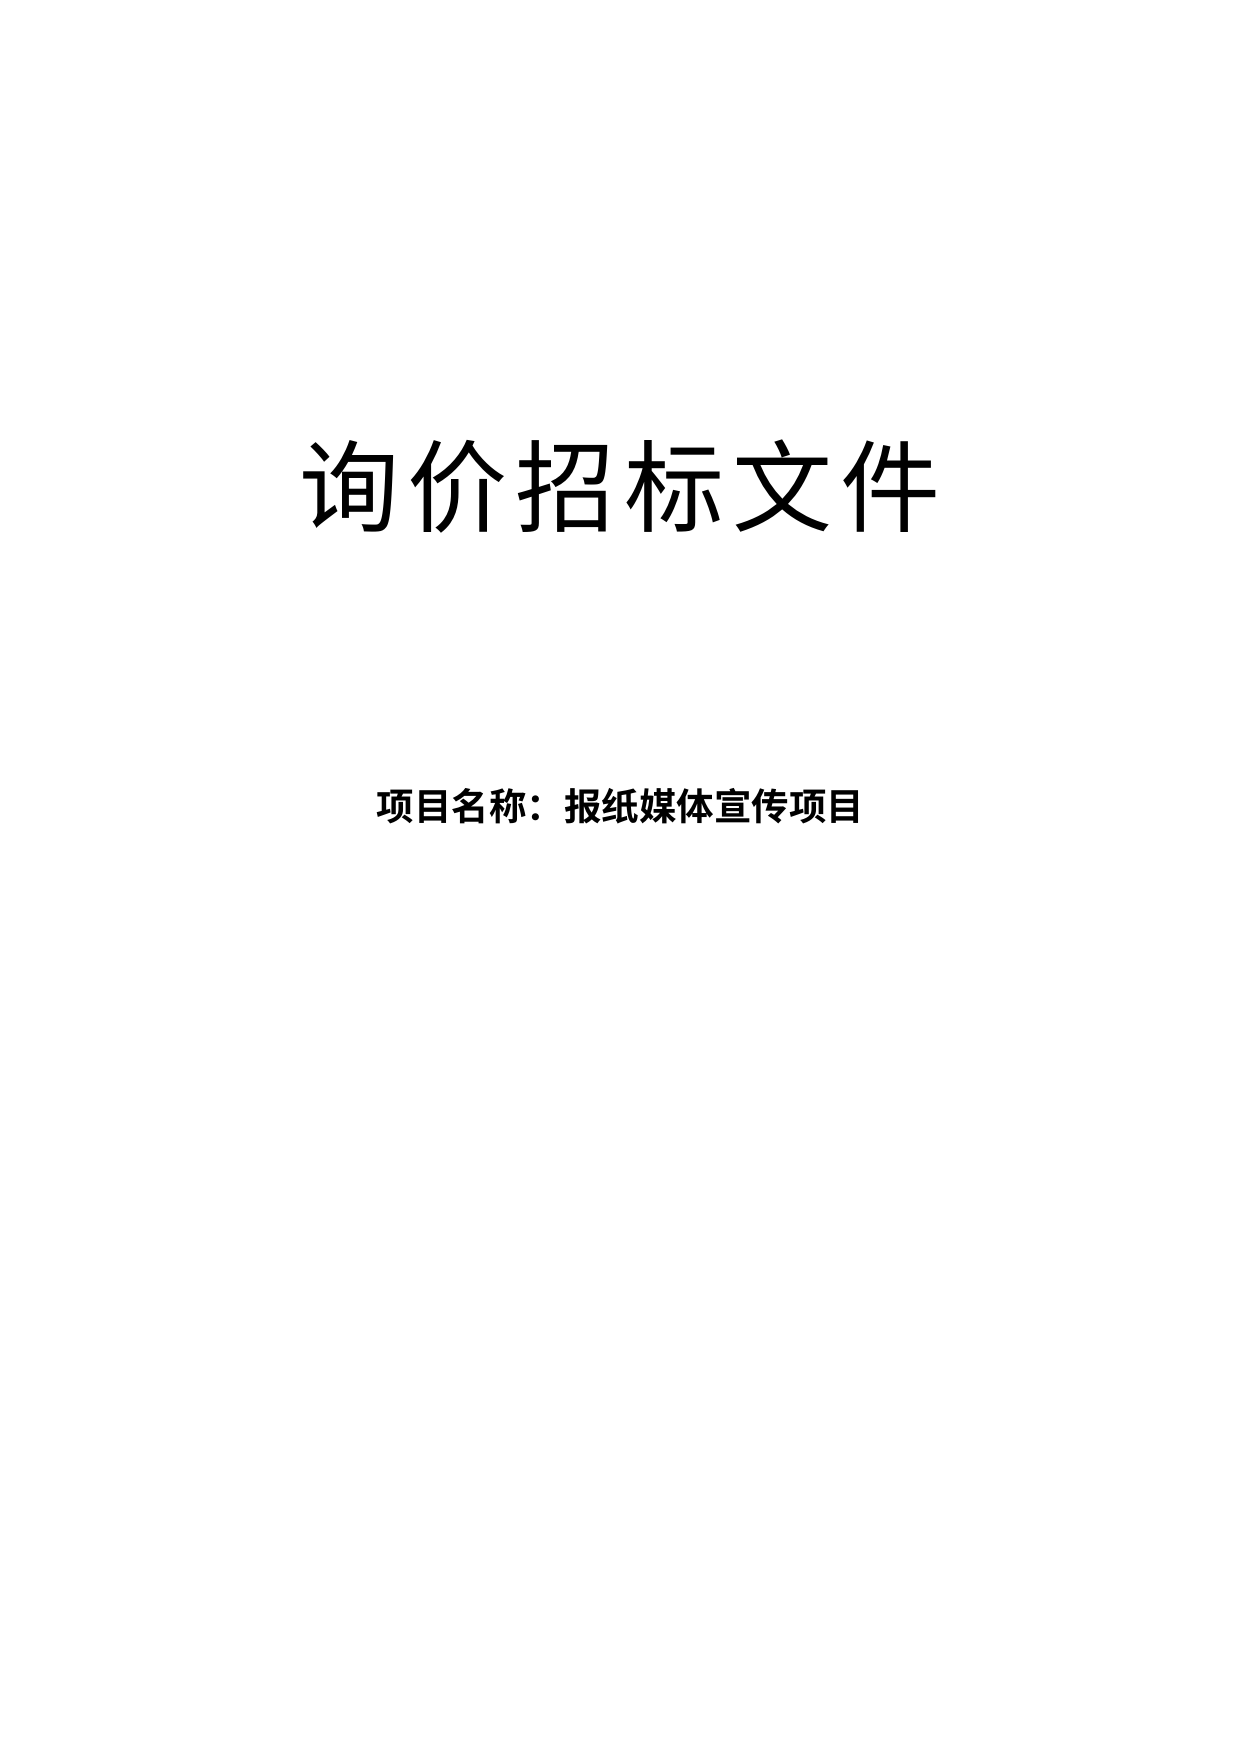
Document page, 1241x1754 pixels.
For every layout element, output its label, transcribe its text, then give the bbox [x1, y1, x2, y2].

text 项目名称：报纸媒体宣传项目 [187, 764, 1053, 843]
text 询价招标文件 [187, 402, 1053, 560]
